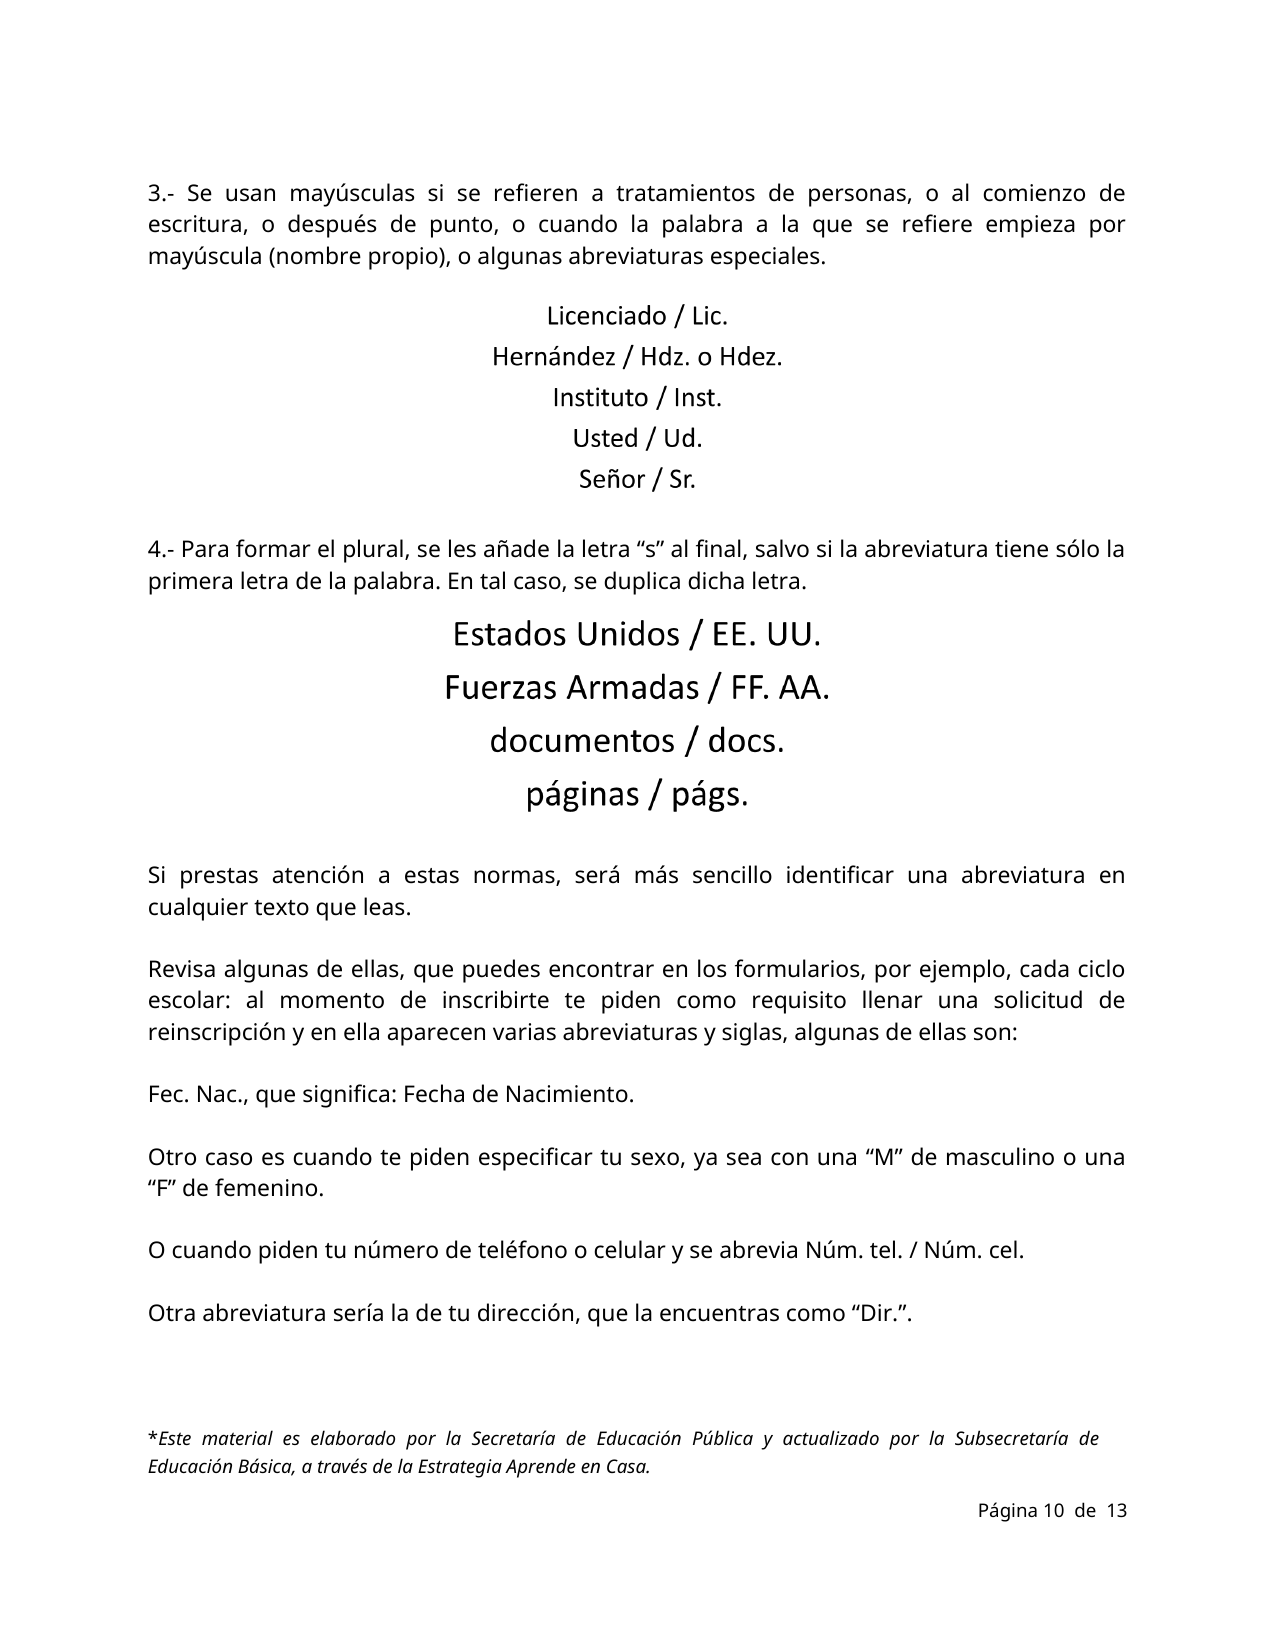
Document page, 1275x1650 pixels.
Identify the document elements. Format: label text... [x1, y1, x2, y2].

text Otra abreviatura sería la de tu dirección, que la encuentras como “Dir.”. [148, 1297, 1127, 1328]
picture [472, 271, 803, 503]
text 3.- Se usan mayúsculas si se refieren a tratamientos de personas, o al comienzo de escritura, o después de punto, o cuando la palabra a la que se refiere empieza por mayúscula (nombre propio), o algunas abreviaturas especiales. [148, 177, 1127, 271]
text 4.- Para formar el plural, se les añade la letra “s” al final, salvo si la abreviatura tiene sólo la primera letra de la palabra. En tal caso, se duplica dicha letra. [148, 533, 1127, 596]
picture [436, 596, 839, 829]
text O cuando piden tu número de teléfono o celular y se abrevia Núm. tel. / Núm. cel. [148, 1234, 1127, 1266]
text Otro caso es cuando te piden especificar tu sexo, ya sea con una “M” de masculino o una “F” de femenino. [148, 1141, 1127, 1203]
text Revisa algunas de ellas, que puedes encontrar en los formularios, por ejemplo, cada ciclo escolar: al momento de inscribirte te piden como requisito llenar una solicitud de reinscripción y en ella aparecen varias abreviaturas y siglas, algunas de ellas son: [148, 953, 1127, 1047]
text Fec. Nac., que significa: Fecha de Nacimiento. [148, 1078, 1127, 1109]
text Si prestas atención a estas normas, será más sencillo identificar una abreviatura en cualquier texto que leas. [148, 859, 1127, 922]
